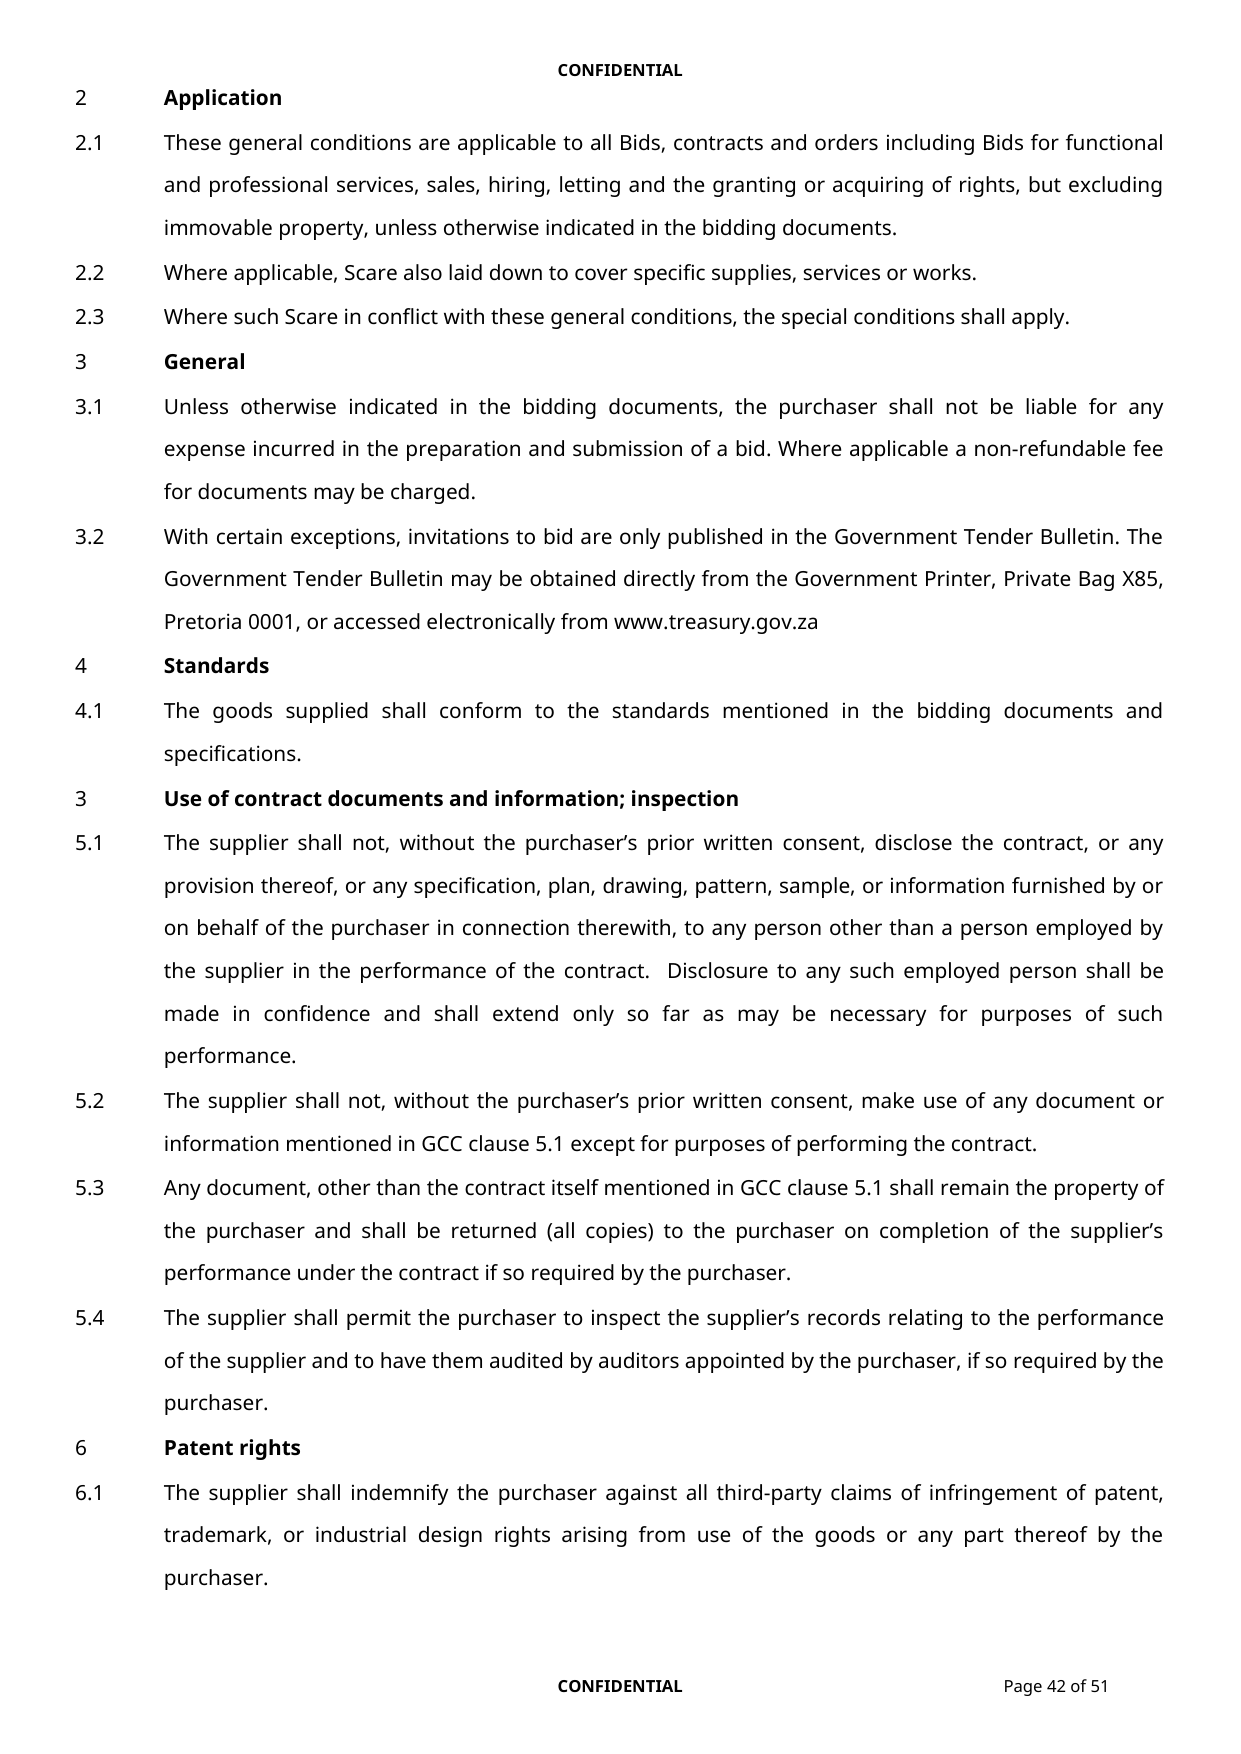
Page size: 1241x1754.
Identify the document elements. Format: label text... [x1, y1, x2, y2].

text 5.1 The supplier shall not, without the purchaser’s prior written consent, disclose the contract, or any provision thereof, or any specification, plan, drawing, pattern, sample, or information furnished by or on behalf of the purchaser in connection therewith, to any person other than a person employed by the supplier in the performance of the contract. Disclosure to any such employed person shall be made in confidence and shall extend only so far as may be necessary for purposes of such performance. [75, 828, 1165, 1070]
text 3.1 Unless otherwise indicated in the bidding documents, the purchaser shall not be liable for any expense incurred in the preparation and submission of a bid. Where applicable a non-refundable fee for documents may be charged. [75, 392, 1165, 506]
text 3.2 With certain exceptions, invitations to bid are only published in the Government Tender Bulletin. The Government Tender Bulletin may be obtained directly from the Government Printer, Private Bag X85, Pretoria 0001, or accessed electronically from www.treasury.gov.za [75, 522, 1165, 635]
text 5.2 The supplier shall not, without the purchaser’s prior written consent, make use of any document or information mentioned in GCC clause 5.1 except for purposes of performing the contract. [75, 1086, 1165, 1157]
text 2.2 Where applicable, Scare also laid down to cover specific supplies, services or works. [75, 258, 1165, 286]
text 6.1 The supplier shall indemnify the purchaser against all third-party claims of infringement of patent, trademark, or industrial design rights arising from use of the goods or any part thereof by the purchaser. [75, 1478, 1165, 1591]
text 2.1 These general conditions are applicable to all Bids, contracts and orders including Bids for functional and professional services, sales, hiring, letting and the granting or acquiring of rights, but excluding immovable property, unless otherwise indicated in the bidding documents. [75, 128, 1165, 242]
text 5.3 Any document, other than the contract itself mentioned in GCC clause 5.1 shall remain the property of the purchaser and shall be returned (all copies) to the purchaser on completion of the supplier’s performance under the contract if so required by the purchaser. [75, 1173, 1165, 1287]
text 2 Application [75, 83, 1165, 112]
text 5.4 The supplier shall permit the purchaser to inspect the supplier’s records relating to the performance of the supplier and to have them audited by auditors appointed by the purchaser, if so required by the purchaser. [75, 1303, 1165, 1417]
text 2.3 Where such Scare in conflict with these general conditions, the special conditions shall apply. [75, 302, 1165, 331]
text 4 Standards [75, 652, 1165, 680]
text 3 General [75, 347, 1165, 376]
list Use of contract documents and information; inspection [75, 784, 1165, 812]
text 4.1 The goods supplied shall conform to the standards mentioned in the bidding documents and specifications. [75, 696, 1165, 767]
text 6 Patent rights [75, 1433, 1165, 1462]
